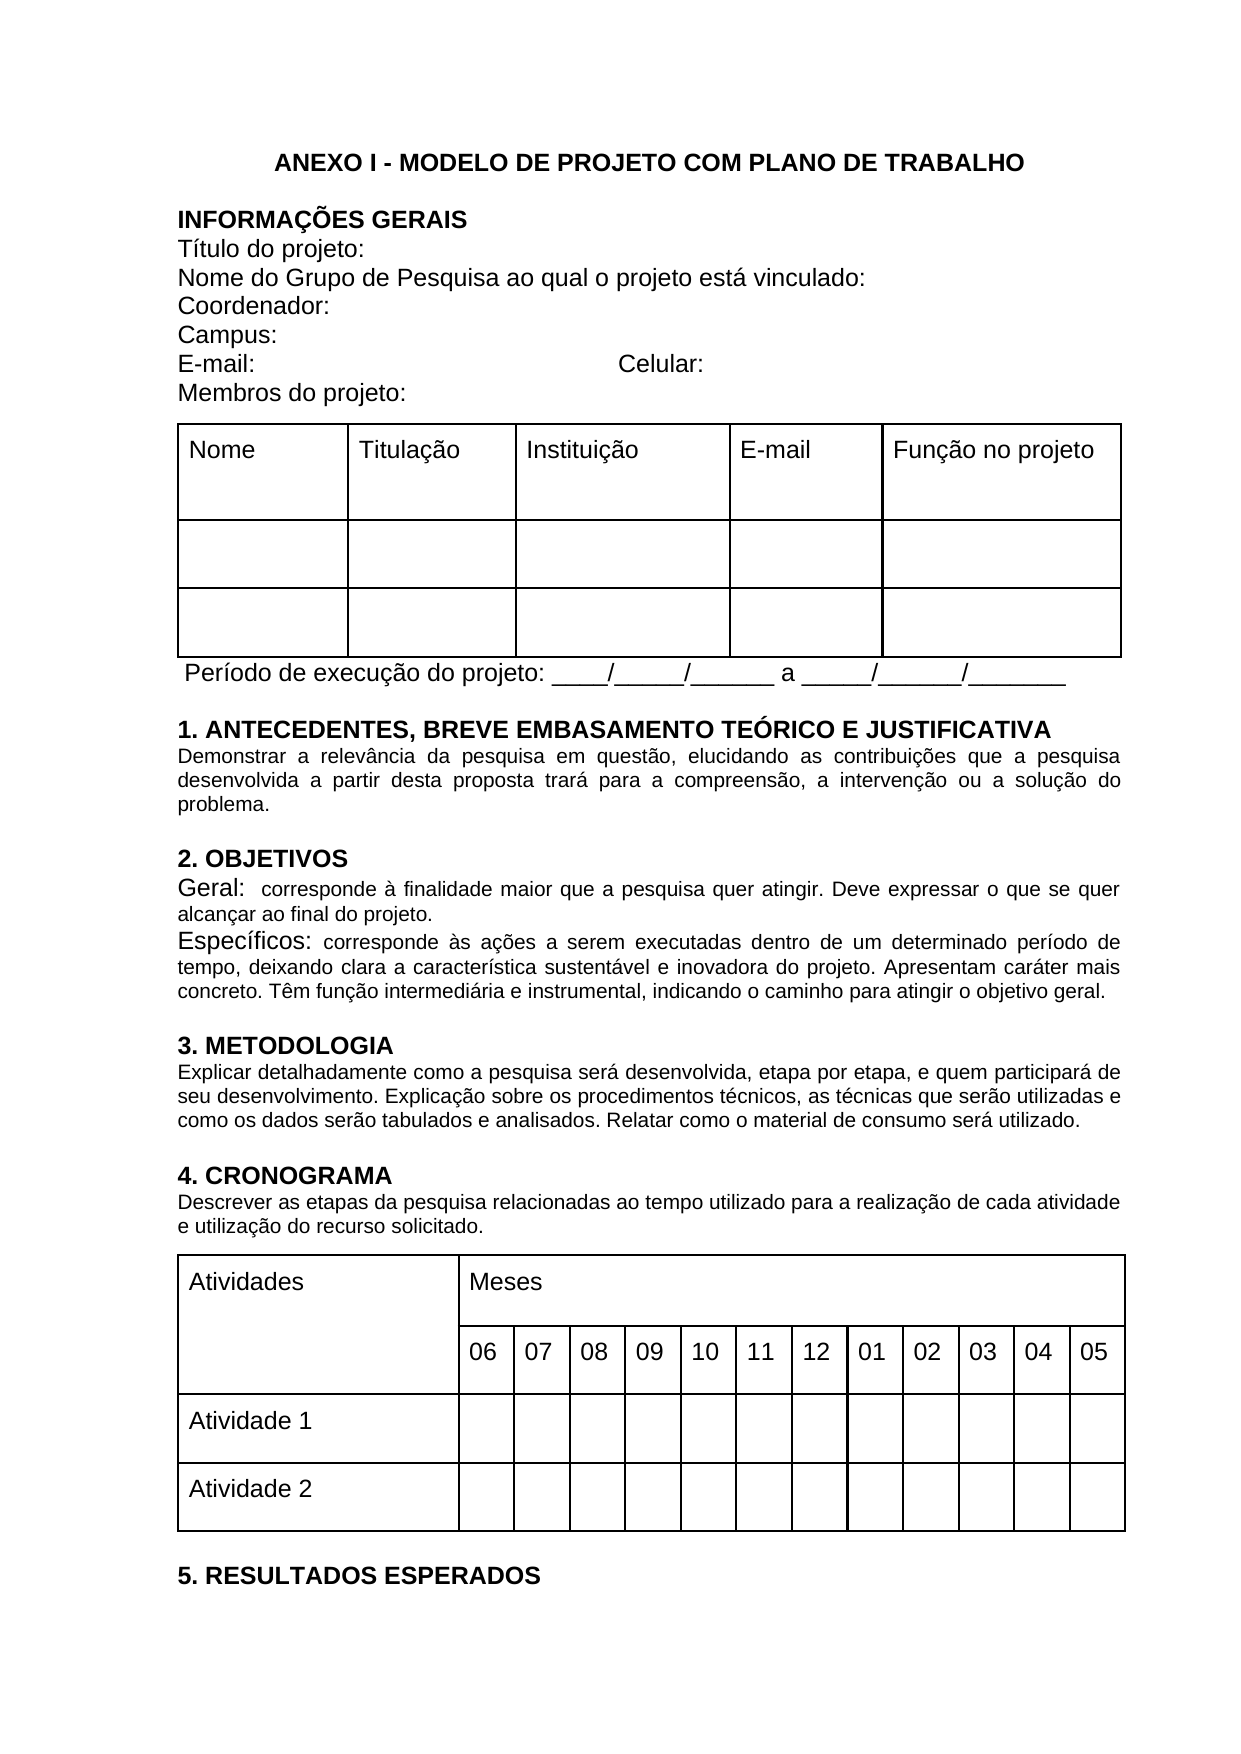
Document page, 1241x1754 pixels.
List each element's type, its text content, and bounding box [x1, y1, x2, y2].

table_cell 11 [737, 1327, 791, 1393]
table_cell 05 [1071, 1327, 1124, 1393]
table_cell 09 [626, 1327, 680, 1393]
table_header Função no projeto [884, 425, 1120, 519]
table_header Nome [179, 425, 347, 519]
table_header Instituição [517, 425, 729, 519]
table_cell [517, 521, 729, 587]
table_header E-mail [731, 425, 881, 519]
text Explicar detalhadamente como a pesquisa será desenvolvida, etapa por etapa, e quem participará de seu desenvolvimento. Explicação sobre os procedimentos técnicos, as técnicas que serão utilizadas e como os dados serão tabulados e analisados. Relatar como o material de consumo será utilizado. [177, 1060, 1122, 1132]
table_cell 10 [682, 1327, 735, 1393]
text Nome do Grupo de Pesquisa ao qual o projeto está vinculado: [177, 263, 1122, 291]
table_cell [460, 1464, 513, 1530]
text 3. METODOLOGIA [177, 1031, 1122, 1060]
text Campus: [177, 320, 1122, 349]
table_cell Atividade 2 [179, 1464, 458, 1530]
table_cell [460, 1395, 513, 1462]
text Coordenador: [177, 291, 1122, 320]
table_cell [1071, 1395, 1124, 1462]
table_cell [571, 1395, 624, 1462]
text ANEXO I - MODELO DE PROJETO COM PLANO DE TRABALHO [177, 148, 1122, 176]
table_cell [1071, 1464, 1124, 1530]
table_cell [904, 1395, 958, 1462]
table_header Atividades [179, 1256, 458, 1393]
table_cell [737, 1464, 791, 1530]
table_cell [793, 1395, 846, 1462]
table_cell Atividade 1 [179, 1395, 458, 1462]
text Período de execução do projeto: ____/_____/______ a _____/______/_______ [177, 658, 1122, 686]
text Específicos: corresponde às ações a serem executadas dentro de um determinado período de tempo, deixando clara a característica sustentável e inovadora do projeto. Apresentam caráter mais concreto. Têm função intermediária e instrumental, indicando o caminho para atingir o objetivo geral. [177, 926, 1122, 1003]
table_cell [349, 521, 515, 587]
table_cell [1015, 1464, 1069, 1530]
table_cell [682, 1464, 735, 1530]
table_cell 06 [460, 1327, 513, 1393]
table_cell [1015, 1395, 1069, 1462]
table_header Titulação [349, 425, 515, 519]
table_cell [960, 1464, 1013, 1530]
text Título do projeto: [177, 234, 1122, 263]
text 5. RESULTADOS ESPERADOS [177, 1561, 1122, 1589]
table_cell [349, 589, 515, 656]
text Descrever as etapas da pesquisa relacionadas ao tempo utilizado para a realização de cada atividade e utilização do recurso solicitado. [177, 1189, 1122, 1237]
table_cell [884, 589, 1120, 656]
table_cell [515, 1395, 569, 1462]
table_cell [626, 1395, 680, 1462]
table_cell [179, 589, 347, 656]
table_cell [571, 1464, 624, 1530]
text 1. ANTECEDENTES, BREVE EMBASAMENTO TEÓRICO E JUSTIFICATIVA [177, 715, 1122, 744]
table_cell [904, 1464, 958, 1530]
table_cell [849, 1395, 902, 1462]
table_cell 03 [960, 1327, 1013, 1393]
table_cell [731, 589, 881, 656]
table_cell [517, 589, 729, 656]
table_cell [515, 1464, 569, 1530]
table_cell 07 [515, 1327, 569, 1393]
table_cell [626, 1464, 680, 1530]
table_cell 04 [1015, 1327, 1069, 1393]
table_cell [960, 1395, 1013, 1462]
table_cell 08 [571, 1327, 624, 1393]
table_cell [179, 521, 347, 587]
text 2. OBJETIVOS [177, 844, 1122, 873]
text 4. CRONOGRAMA [177, 1161, 1122, 1189]
table_cell [737, 1395, 791, 1462]
text Membros do projeto: [177, 378, 1122, 406]
table_cell [793, 1464, 846, 1530]
table_cell 12 [793, 1327, 846, 1393]
table_cell 02 [904, 1327, 958, 1393]
table_header Meses [460, 1256, 1124, 1325]
table_cell [884, 521, 1120, 587]
text INFORMAÇÕES GERAIS [177, 205, 1122, 234]
table_cell [682, 1395, 735, 1462]
table_cell [731, 521, 881, 587]
text Demonstrar a relevância da pesquisa em questão, elucidando as contribuições que a pesquisa desenvolvida a partir desta proposta trará para a compreensão, a intervenção ou a solução do problema. [177, 744, 1122, 816]
text E-mail: Celular: [177, 349, 1122, 378]
table_cell 01 [849, 1327, 902, 1393]
table_cell [849, 1464, 902, 1530]
text Geral: corresponde à finalidade maior que a pesquisa quer atingir. Deve expressar o que se quer alcançar ao final do projeto. [177, 873, 1122, 926]
